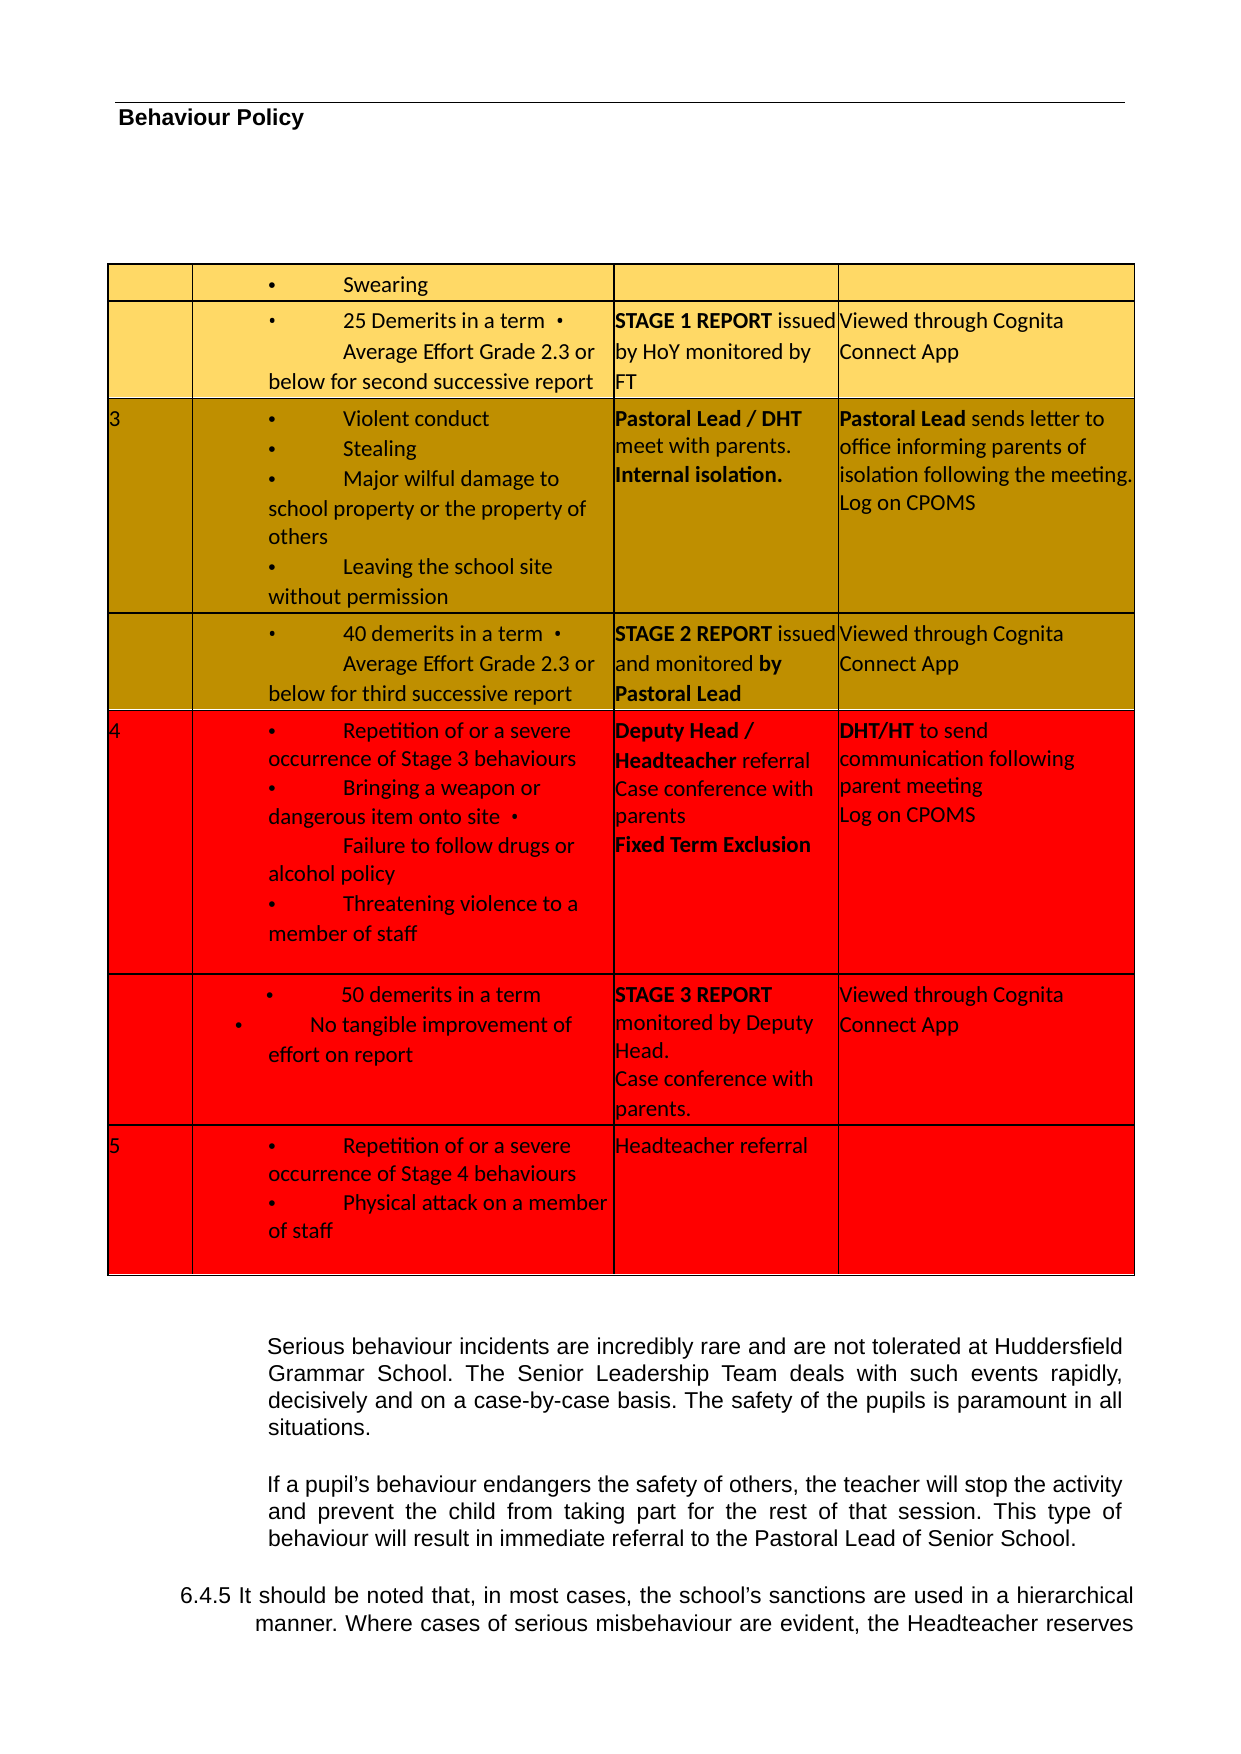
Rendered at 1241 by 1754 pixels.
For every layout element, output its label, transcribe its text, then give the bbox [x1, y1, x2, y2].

table_cell • 25 Demerits in a term • Average Effort Grade 2.3 or below for second successive report [193, 302, 613, 397]
table_cell Deputy Head / Headteacher referral Case conference with parents Fixed Term Exclusion [615, 711, 838, 973]
table_cell DHT/HT to send communication following parent meeting Log on CPOMS [839, 711, 1134, 973]
table_cell Violent conduct Stealing Major wilful damage to school property or the property of others Leaving the school site without permission [193, 399, 613, 612]
table_cell [109, 975, 192, 1124]
table_cell 50 demerits in a term No tangible improvement of effort on report [193, 975, 613, 1124]
text Serious behaviour incidents are incredibly rare and are not tolerated at Huddersfield Grammar School. The Senior Leadership Team deals with such events rapidly, decisively and on a case-by-case basis. The safety of the pupils is paramount in all situations. [267, 1333, 1123, 1441]
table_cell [193, 265, 613, 300]
table_cell [109, 302, 192, 397]
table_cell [839, 265, 1134, 300]
table_cell • 40 demerits in a term • Average Effort Grade 2.3 or below for third successive report [193, 614, 613, 709]
table_cell 4 [109, 711, 192, 973]
table_cell 5 [109, 1126, 192, 1274]
table_cell Viewed through Cognita Connect App [839, 614, 1134, 709]
table_cell 3 [109, 399, 192, 612]
table_cell Viewed through Cognita Connect App [839, 975, 1134, 1124]
text If a pupil’s behaviour endangers the safety of others, the teacher will stop the activity and prevent the child from taking part for the rest of that session. This type of behaviour will result in immediate referral to the Pastoral Lead of Senior School. [267, 1471, 1123, 1551]
table_cell Pastoral Lead / DHT meet with parents. Internal isolation. [615, 399, 838, 612]
table_cell Viewed through Cognita Connect App [839, 302, 1134, 397]
table_cell 2 [109, 265, 192, 300]
table_cell STAGE 2 REPORT issued and monitored by Pastoral Lead [615, 614, 838, 709]
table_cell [615, 265, 838, 300]
table_cell Repetition of or a severe occurrence of Stage 3 behaviours Bringing a weapon or dangerous item onto site • Failure to follow drugs or alcohol policy Threatening violence to a member of staff [193, 711, 613, 973]
table_cell Headteacher referral [615, 1126, 838, 1274]
table_cell STAGE 1 REPORT issued by HoY monitored by FT [615, 302, 838, 397]
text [180, 1582, 1134, 1636]
table_cell [109, 614, 192, 709]
table_cell [839, 1126, 1134, 1274]
table_cell Pastoral Lead sends letter to office informing parents of isolation following the meeting. Log on CPOMS [839, 399, 1134, 612]
table_cell STAGE 3 REPORT monitored by Deputy Head. Case conference with parents. [615, 975, 838, 1124]
table_cell Repetition of or a severe occurrence of Stage 4 behaviours Physical attack on a member of staff [193, 1126, 613, 1274]
